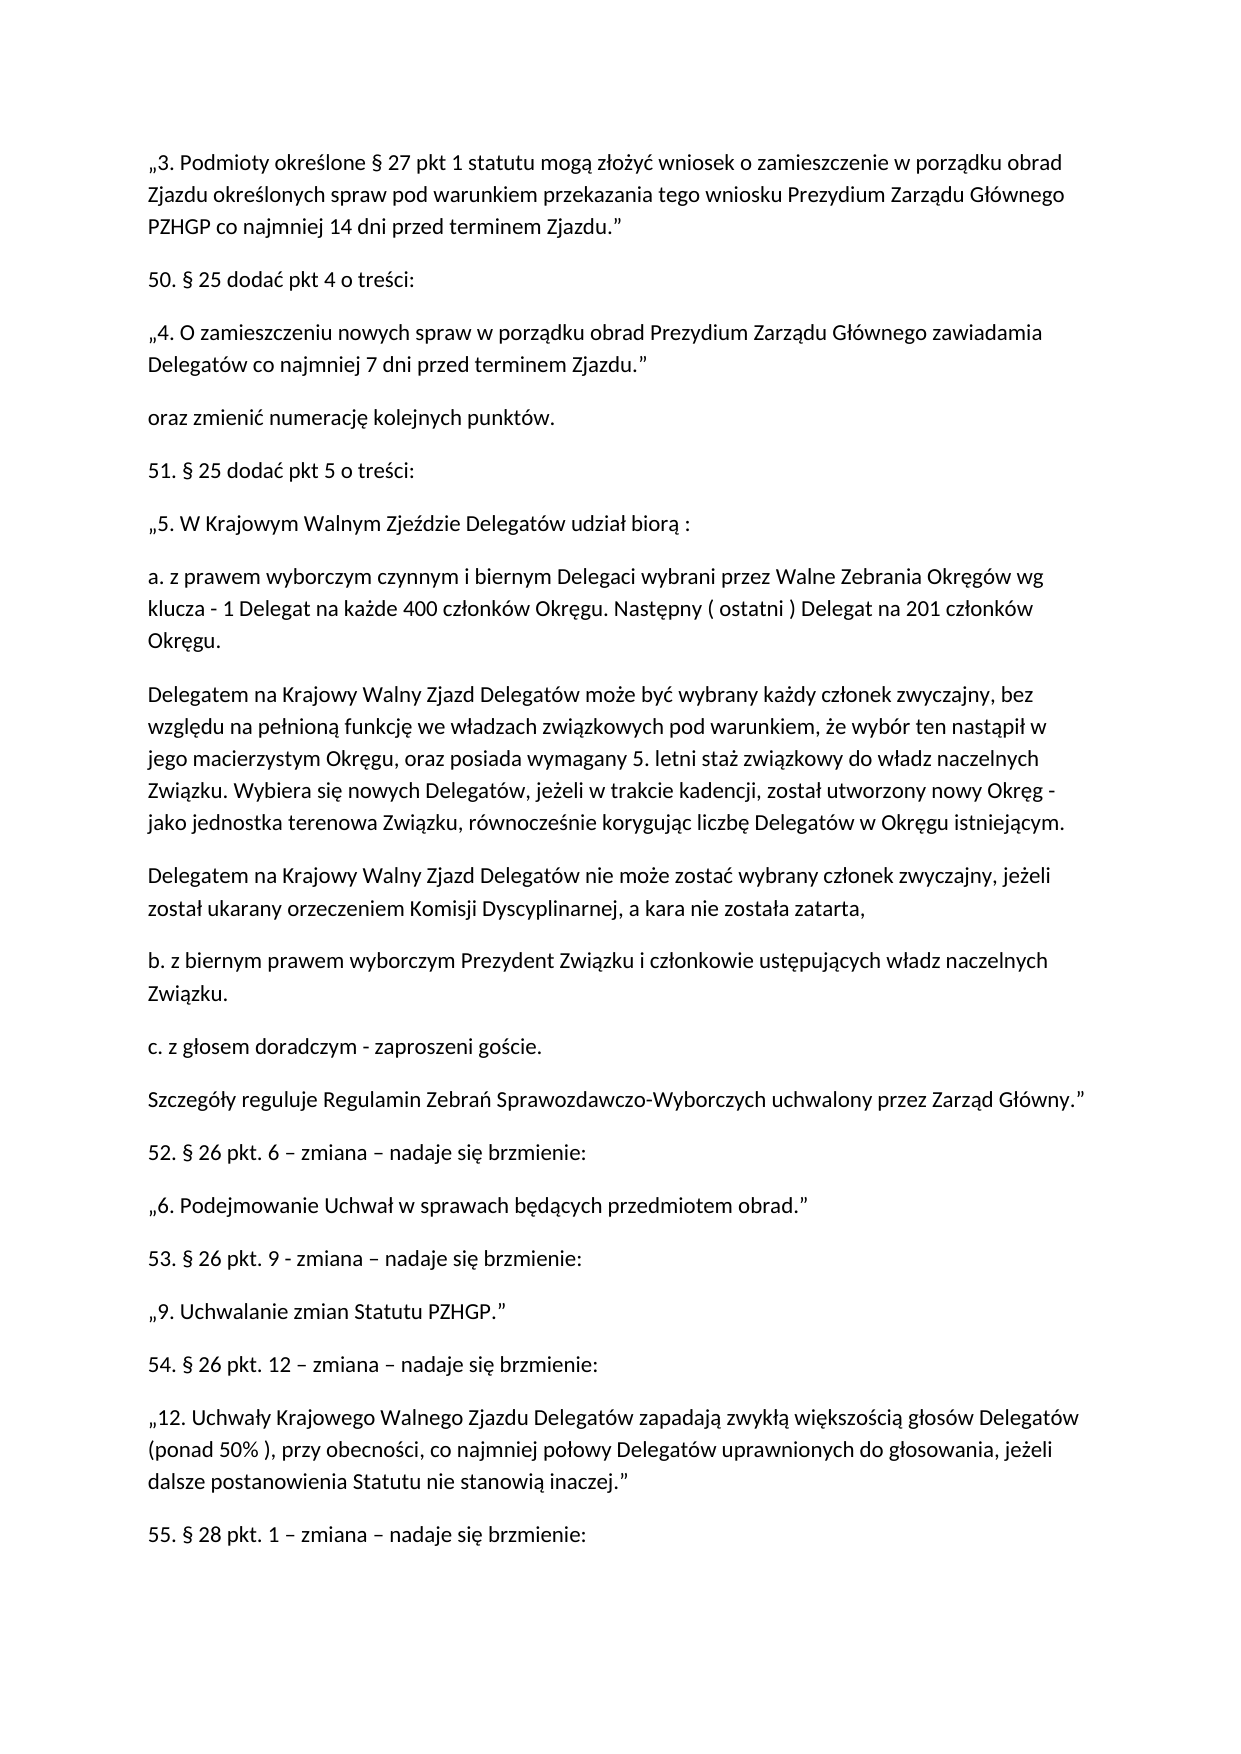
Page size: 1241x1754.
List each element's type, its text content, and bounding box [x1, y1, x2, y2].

text „9. Uchwalanie zmian Statutu PZHGP.” [148, 1297, 1093, 1325]
text „5. W Krajowym Walnym Zjeździe Delegatów udział biorą : [148, 509, 1093, 537]
text „12. Uchwały Krajowego Walnego Zjazdu Delegatów zapadają zwykłą większością głosów Delegatów (ponad 50% ), przy obecności, co najmniej połowy Delegatów uprawnionych do głosowania, jeżeli dalsze postanowienia Statutu nie stanowią inaczej.” [148, 1403, 1093, 1495]
text b. z biernym prawem wyborczym Prezydent Związku i członkowie ustępujących władz naczelnych Związku. [148, 947, 1093, 1007]
text „3. Podmioty określone § 27 pkt 1 statutu mogą złożyć wniosek o zamieszczenie w porządku obrad Zjazdu określonych spraw pod warunkiem przekazania tego wniosku Prezydium Zarządu Głównego PZHGP co najmniej 14 dni przed terminem Zjazdu.” [148, 148, 1093, 240]
text „6. Podejmowanie Uchwał w sprawach będących przedmiotem obrad.” [148, 1191, 1093, 1219]
text Delegatem na Krajowy Walny Zjazd Delegatów może być wybrany każdy członek zwyczajny, bez względu na pełnioną funkcję we władzach związkowych pod warunkiem, że wybór ten nastąpił w jego macierzystym Okręgu, oraz posiada wymagany 5. letni staż związkowy do władz naczelnych Związku. Wybiera się nowych Delegatów, jeżeli w trakcie kadencji, został utworzony nowy Okręg - jako jednostka terenowa Związku, równocześnie korygując liczbę Delegatów w Okręgu istniejącym. [148, 680, 1093, 836]
text a. z prawem wyborczym czynnym i biernym Delegaci wybrani przez Walne Zebrania Okręgów wg klucza - 1 Delegat na każde 400 członków Okręgu. Następny ( ostatni ) Delegat na 201 członków Okręgu. [148, 562, 1093, 655]
text „4. O zamieszczeniu nowych spraw w porządku obrad Prezydium Zarządu Głównego zawiadamia Delegatów co najmniej 7 dni przed terminem Zjazdu.” [148, 318, 1093, 378]
text 50. § 25 dodać pkt 4 o treści: [148, 265, 1093, 293]
text Szczegóły reguluje Regulamin Zebrań Sprawozdawczo-Wyborczych uchwalony przez Zarząd Główny.” [148, 1085, 1093, 1113]
text 51. § 25 dodać pkt 5 o treści: [148, 456, 1093, 484]
text 52. § 26 pkt. 6 – zmiana – nadaje się brzmienie: [148, 1138, 1093, 1166]
text 54. § 26 pkt. 12 – zmiana – nadaje się brzmienie: [148, 1350, 1093, 1378]
text oraz zmienić numerację kolejnych punktów. [148, 403, 1093, 431]
text 55. § 28 pkt. 1 – zmiana – nadaje się brzmienie: [148, 1520, 1093, 1548]
text 53. § 26 pkt. 9 - zmiana – nadaje się brzmienie: [148, 1244, 1093, 1272]
text c. z głosem doradczym - zaproszeni goście. [148, 1032, 1093, 1060]
text Delegatem na Krajowy Walny Zjazd Delegatów nie może zostać wybrany członek zwyczajny, jeżeli został ukarany orzeczeniem Komisji Dyscyplinarnej, a kara nie została zatarta, [148, 861, 1093, 922]
